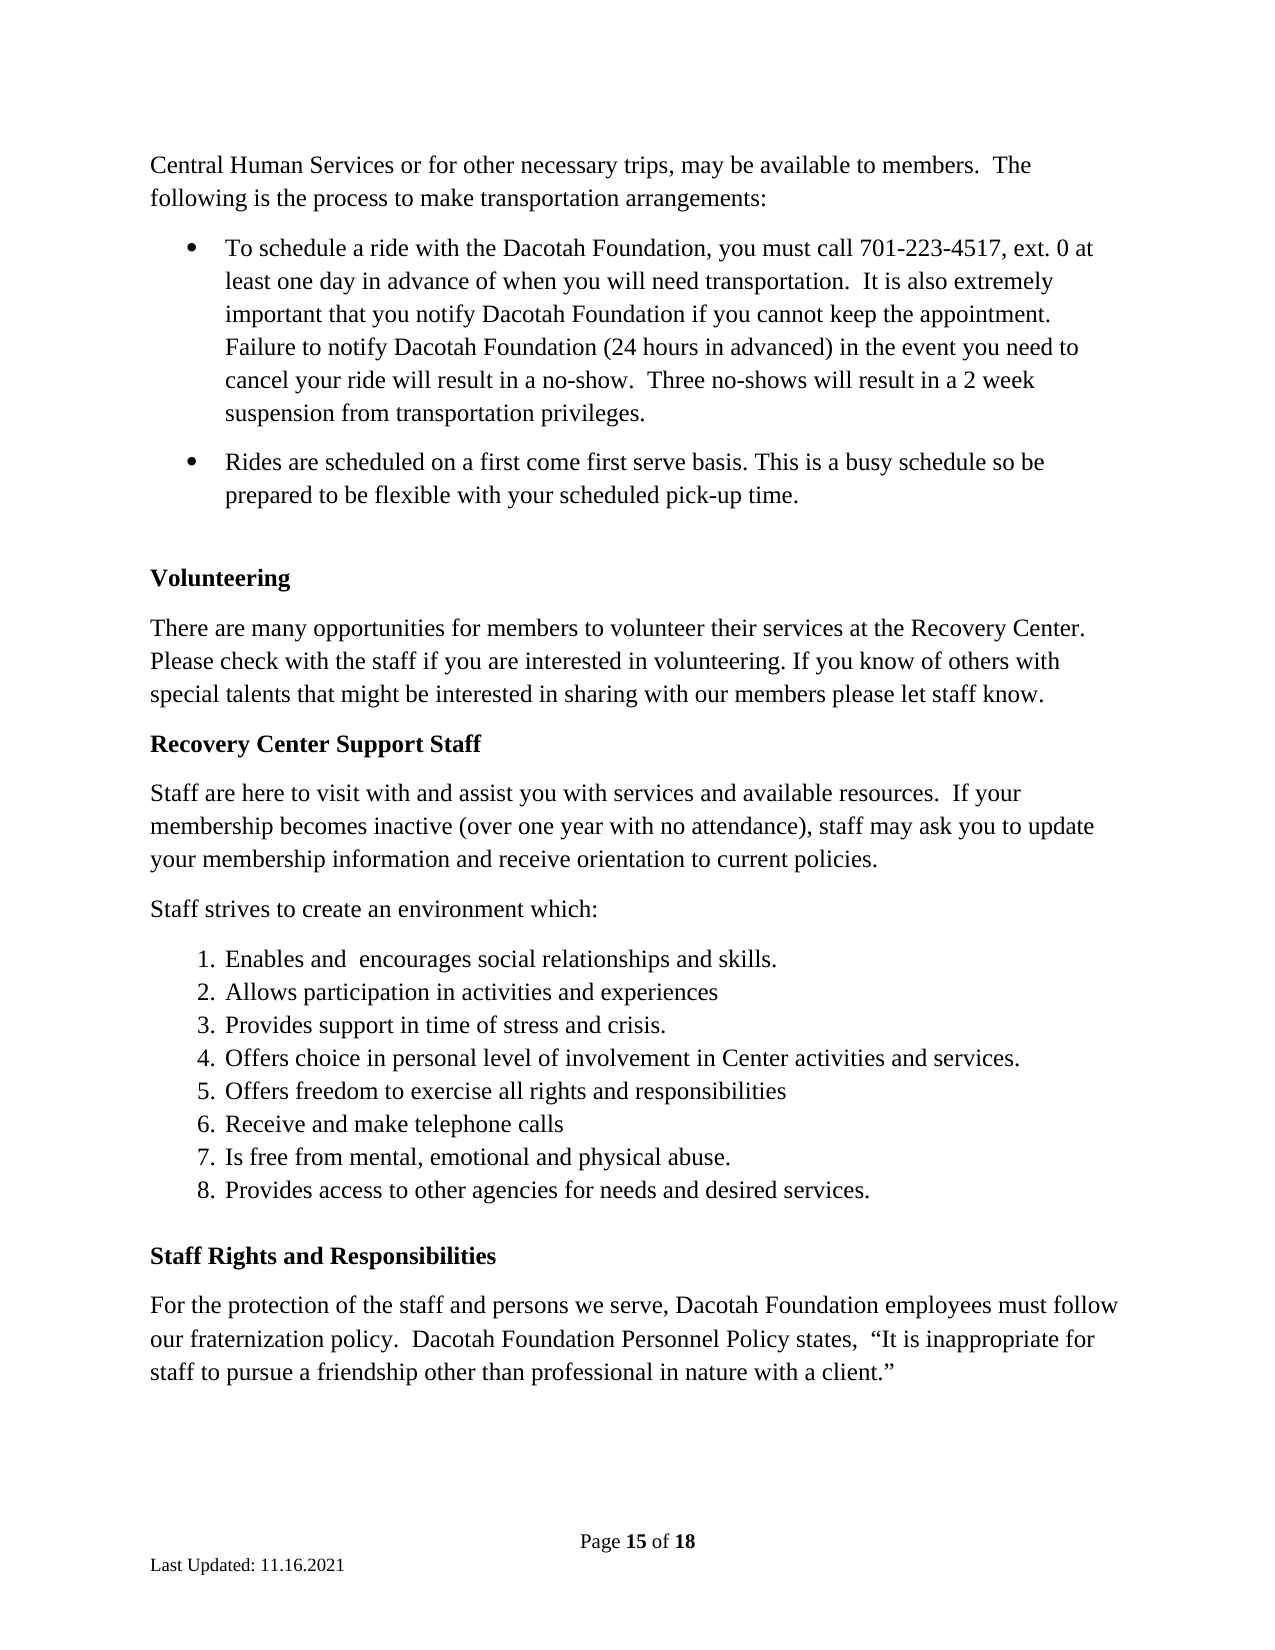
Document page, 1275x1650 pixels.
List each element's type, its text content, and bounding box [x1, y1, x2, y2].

text Volunteering [150, 563, 1125, 592]
text There are many opportunities for members to volunteer their services at the Recovery Center. Please check with the staff if you are interested in volunteering. If you know of others with special talents that might be interested in sharing with our members please let staff know. [150, 613, 1125, 708]
list Offers choice in personal level of involvement in Center activities and services. [197, 1043, 1125, 1072]
list To schedule a ride with the Dacotah Foundation, you must call 701-223-4517, ext. 0 at least one day in advance of when you will need transportation. It is also extremely important that you notify Dacotah Foundation if you cannot keep the appointment. Failure to notify Dacotah Foundation (24 hours in advanced) in the event you need to cancel your ride will result in a no-show. Three no-shows will result in a 2 week suspension from transportation privileges. [187, 233, 1125, 427]
list Provides support in time of stress and crisis. [197, 1010, 1125, 1038]
text Staff strives to create an environment which: [150, 894, 1125, 923]
list Rides are scheduled on a first come first serve basis. This is a busy schedule so be prepared to be flexible with your scheduled pick-up time. [187, 447, 1125, 509]
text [150, 150, 1125, 212]
list Receive and make telephone calls [197, 1109, 1125, 1138]
list Enables and encourages social relationships and skills. [197, 944, 1125, 972]
text Staff are here to visit with and assist you with services and available resources. If your membership becomes inactive (over one year with no attendance), staff may ask you to update your membership information and receive orientation to current policies. [150, 778, 1125, 873]
list Provides access to other agencies for needs and desired services. [197, 1175, 1125, 1204]
list Offers freedom to exercise all rights and responsibilities [197, 1076, 1125, 1104]
text For the protection of the staff and persons we serve, Dacotah Foundation employees must follow our fraternization policy. Dacotah Foundation Personnel Policy states, “It is inappropriate for staff to pursue a friendship other than professional in nature with a client.” [150, 1291, 1125, 1385]
list Is free from mental, emotional and physical abuse. [197, 1142, 1125, 1171]
list Allows participation in activities and experiences [197, 977, 1125, 1006]
text Recovery Center Support Staff [150, 729, 1125, 757]
text Staff Rights and Responsibilities [150, 1241, 1125, 1270]
